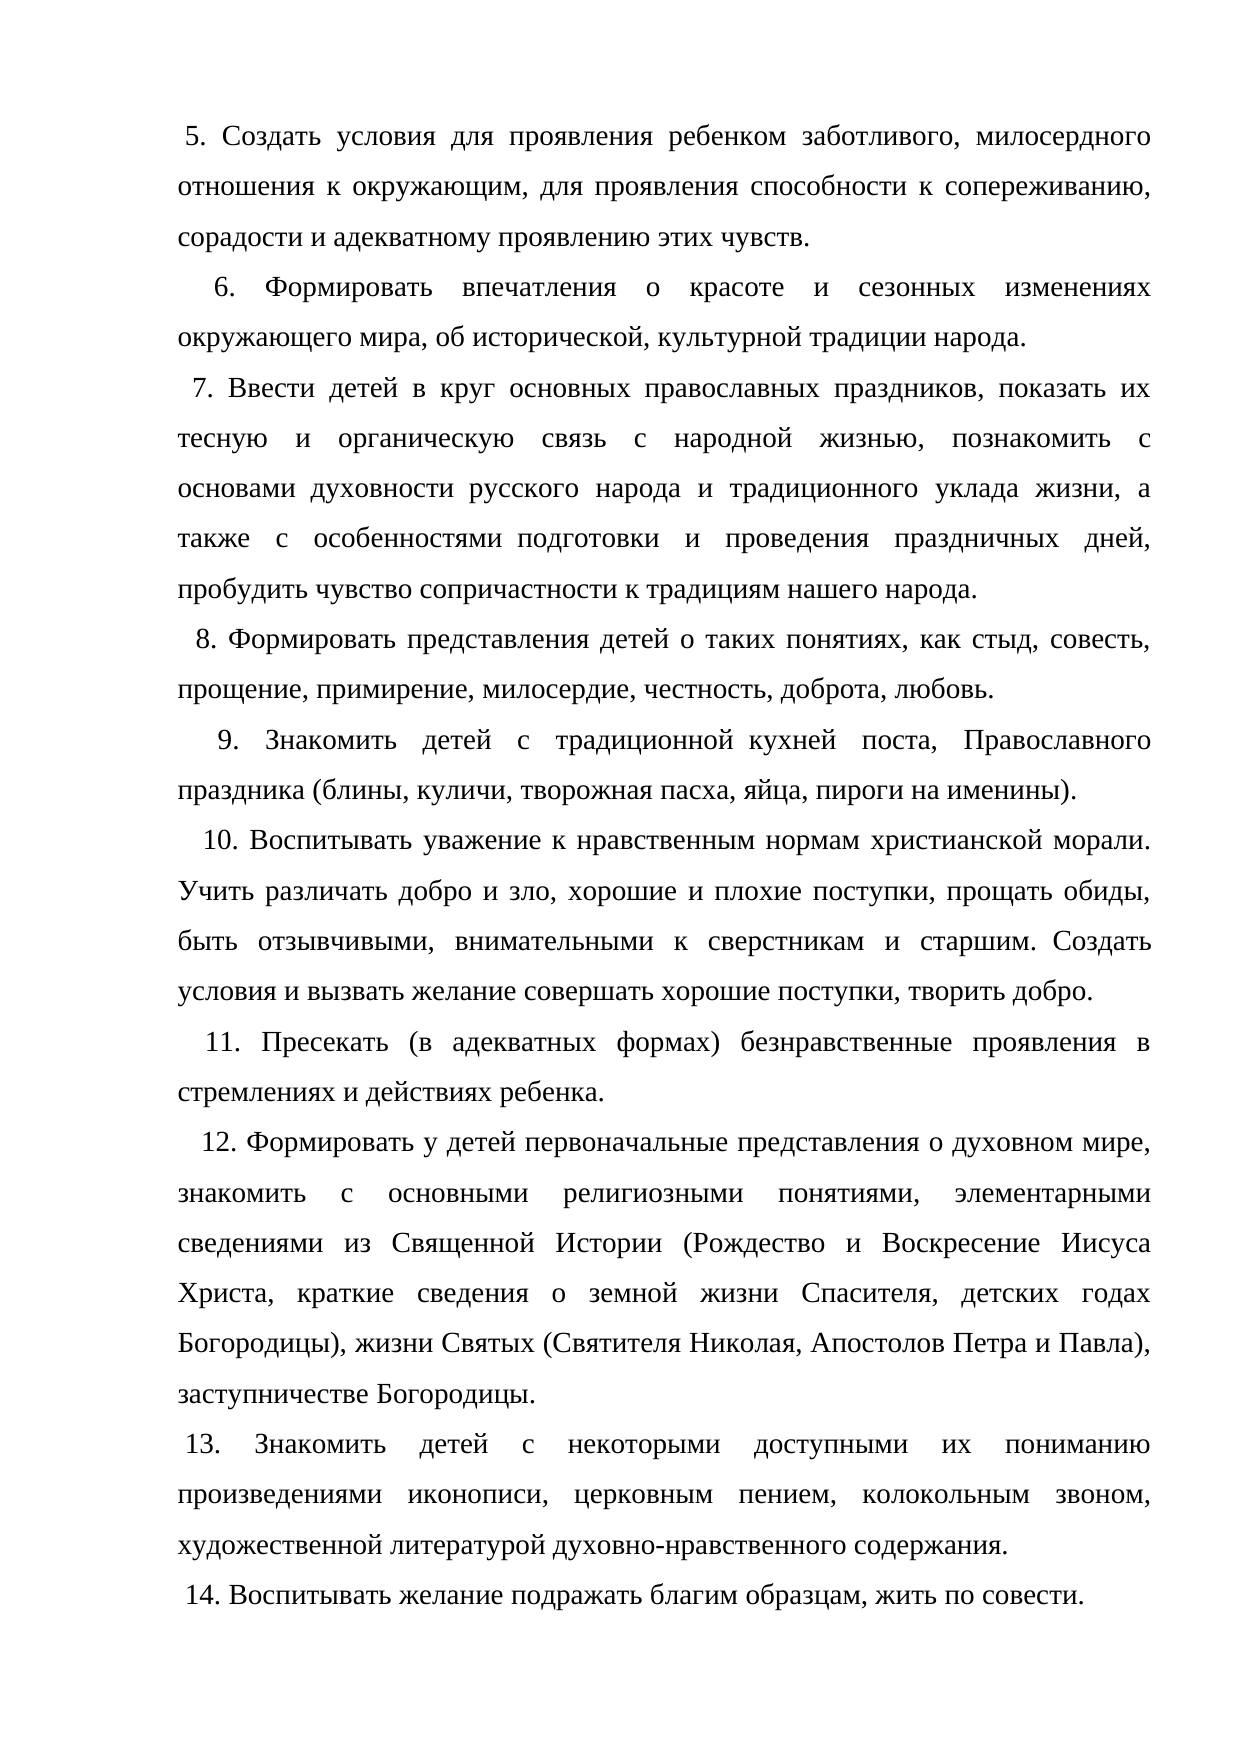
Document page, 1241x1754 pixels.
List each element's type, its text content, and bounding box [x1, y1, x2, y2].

text 8. Формировать представления детей о таких понятиях, как стыд, совесть, прощение, примирение, милосердие, честность, доброта, любовь. [177, 621, 1152, 705]
text 14. Воспитывать желание подражать благим образцам, жить по совести. [177, 1577, 1152, 1611]
text 10. Воспитывать уважение к нравственным нормам христианской морали. Учить различать добро и зло, хорошие и плохие поступки, прощать обиды, быть отзывчивыми, внимательными к сверстникам и старшим. Создать условия и вызвать желание совершать хорошие поступки, творить добро. [177, 822, 1152, 1007]
text 5. Создать условия для проявления ребенком заботливого, милосердного отношения к окружающим, для проявления способности к сопереживанию, сорадости и адекватному проявлению этих чувств. [177, 118, 1152, 252]
text 13. Знакомить детей с некоторыми доступными их пониманию произведениями иконописи, церковным пением, колокольным звоном, художественной литературой духовно-нравственного содержания. [177, 1426, 1152, 1560]
text 9. Знакомить детей с традиционной кухней поста, Православного праздника (блины, куличи, творожная пасха, яйца, пироги на именины). [177, 722, 1152, 806]
text 7. Ввести детей в круг основных православных праздников, показать их тесную и органическую связь с народной жизнью, познакомить с основами духовности русского народа и традиционного уклада жизни, а также с особенностями подготовки и проведения праздничных дней, пробудить чувство сопричастности к традициям нашего народа. [177, 370, 1152, 604]
text 12. Формировать у детей первоначальные представления о духовном мире, знакомить с основными религиозными понятиями, элементарными сведениями из Священной Истории (Рождество и Воскресение Иисуса Христа, краткие сведения о земной жизни Спасителя, детских годах Богородицы), жизни Святых (Святителя Николая, Апостолов Петра и Павла), заступничестве Богородицы. [177, 1124, 1152, 1409]
text 11. Пресекать (в адекватных формах) безнравственные проявления в стремлениях и действиях ребенка. [177, 1024, 1152, 1108]
text 6. Формировать впечатления о красоте и сезонных изменениях окружающего мира, об исторической, культурной традиции народа. [177, 269, 1152, 353]
